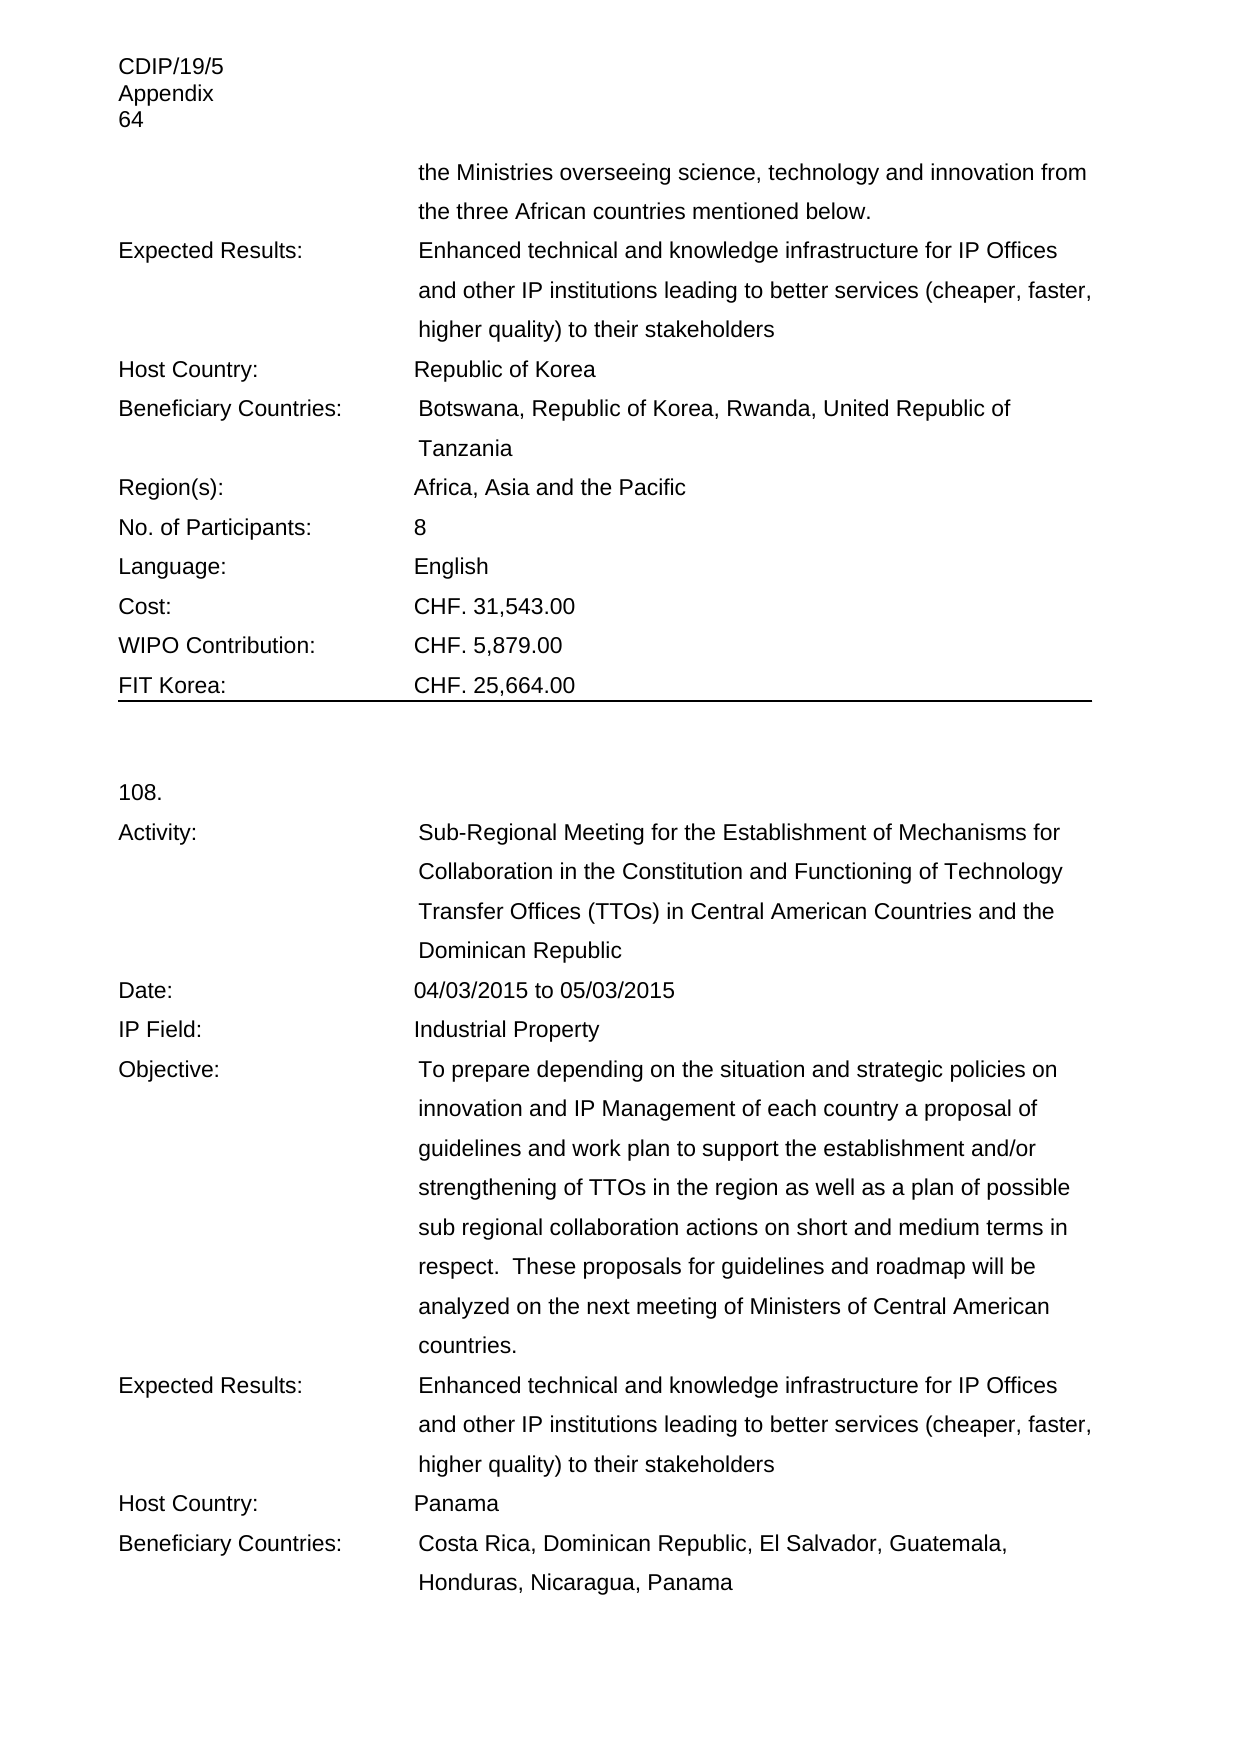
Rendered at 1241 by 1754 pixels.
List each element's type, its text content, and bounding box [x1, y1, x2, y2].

text 108. [118, 779, 1092, 806]
text Expected Results: Enhanced technical and knowledge infrastructure for IP Offices and other IP institutions leading to better services (cheaper, faster, higher quality) to their stakeholders [118, 237, 1092, 343]
text Cost: CHF. 31,543.00 [118, 593, 1092, 619]
text IP Field: Industrial Property [118, 1016, 1092, 1043]
text WIPO Contribution: CHF. 5,879.00 [118, 632, 1092, 659]
text Host Country: Panama [118, 1490, 1092, 1516]
text Language: English [118, 553, 1092, 580]
text Date: 04/03/2015 to 05/03/2015 [118, 977, 1092, 1003]
text Host Country: Republic of Korea [118, 356, 1092, 382]
text No. of Participants: 8 [118, 514, 1092, 540]
text Beneficiary Countries: Costa Rica, Dominican Republic, El Salvador, Guatemala, Honduras, Nicaragua, Panama [118, 1529, 1092, 1595]
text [118, 158, 1092, 224]
text Region(s): Africa, Asia and the Pacific [118, 474, 1092, 501]
text Beneficiary Countries: Botswana, Republic of Korea, Rwanda, United Republic of Tanzania [118, 395, 1092, 461]
text Objective: To prepare depending on the situation and strategic policies on innovation and IP Management of each country a proposal of guidelines and work plan to support the establishment and/or strengthening of TTOs in the region as well as a plan of possible sub regional collaboration actions on short and medium terms in respect. These proposals for guidelines and roadmap will be analyzed on the next meeting of Ministers of Central American countries. [118, 1056, 1092, 1358]
text Expected Results: Enhanced technical and knowledge infrastructure for IP Offices and other IP institutions leading to better services (cheaper, faster, higher quality) to their stakeholders [118, 1372, 1092, 1477]
text Activity: Sub-Regional Meeting for the Establishment of Mechanisms for Collaboration in the Constitution and Functioning of Technology Transfer Offices (TTOs) in Central American Countries and the Dominican Republic [118, 819, 1092, 964]
text FIT Korea: CHF. 25,664.00 [118, 672, 1092, 700]
